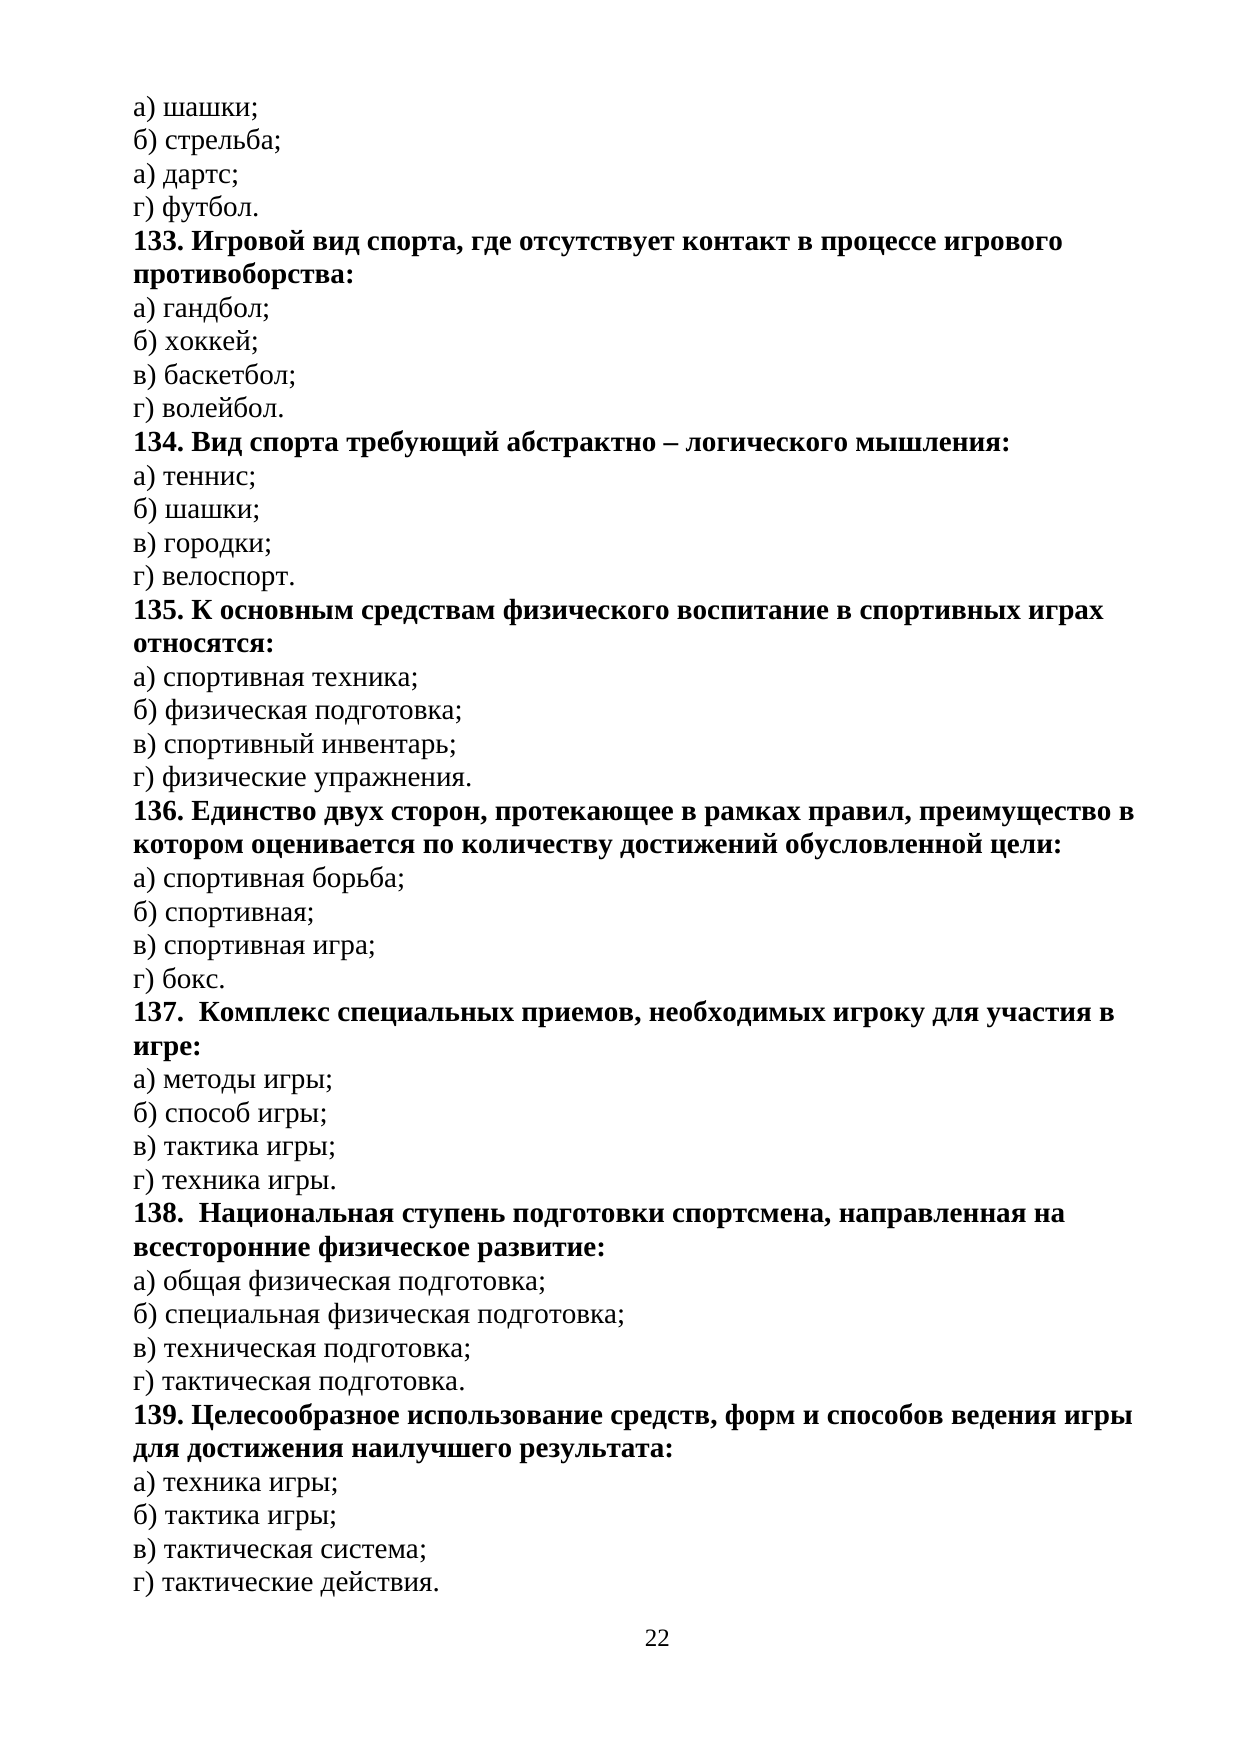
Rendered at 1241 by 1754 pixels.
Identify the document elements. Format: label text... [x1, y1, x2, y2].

text б) спортивная; [133, 894, 1181, 927]
text 133. Игровой вид спорта, где отсутствует контакт в процессе игрового противоборства: [133, 223, 1181, 290]
text б) шашки; [133, 491, 1181, 525]
text 135. К основным средствам физического воспитание в спортивных играх относятся: [133, 592, 1181, 659]
text а) общая физическая подготовка; [133, 1263, 1181, 1296]
text а) спортивная техника; [133, 659, 1181, 692]
text б) способ игры; [133, 1095, 1181, 1128]
text в) баскетбол; [133, 357, 1181, 391]
text а) дартс; [133, 156, 1181, 189]
text г) бокс. [133, 961, 1181, 994]
text г) техника игры. [133, 1162, 1181, 1196]
text а) методы игры; [133, 1061, 1181, 1095]
text г) велоспорт. [133, 558, 1181, 592]
text а) техника игры; [133, 1464, 1181, 1497]
text г) тактические действия. [133, 1564, 1181, 1598]
text 139. Целесообразное использование средств, форм и способов ведения игры для достижения наилучшего результата: [133, 1397, 1181, 1464]
text г) футбол. [133, 189, 1181, 223]
text б) стрельба; [133, 122, 1181, 156]
text б) хоккей; [133, 323, 1181, 357]
text г) физические упражнения. [133, 759, 1181, 793]
text г) волейбол. [133, 391, 1181, 424]
text 137. Комплекс специальных приемов, необходимых игроку для участия в игре: [133, 994, 1181, 1061]
text а) шашки; [133, 89, 1181, 122]
text а) спортивная борьба; [133, 860, 1181, 894]
text в) тактика игры; [133, 1128, 1181, 1162]
text б) физическая подготовка; [133, 692, 1181, 726]
text б) тактика игры; [133, 1497, 1181, 1531]
text в) тактическая система; [133, 1531, 1181, 1564]
text г) тактическая подготовка. [133, 1363, 1181, 1397]
text в) городки; [133, 525, 1181, 558]
text б) специальная физическая подготовка; [133, 1296, 1181, 1330]
text 138. Национальная ступень подготовки спортсмена, направленная на всесторонние физическое развитие: [133, 1196, 1181, 1263]
text в) техническая подготовка; [133, 1330, 1181, 1363]
text в) спортивная игра; [133, 927, 1181, 961]
text а) теннис; [133, 458, 1181, 491]
text в) спортивный инвентарь; [133, 726, 1181, 759]
text 136. Единство двух сторон, протекающее в рамках правил, преимущество в котором оценивается по количеству достижений обусловленной цели: [133, 793, 1181, 860]
text 134. Вид спорта требующий абстрактно – логического мышления: [133, 424, 1181, 458]
text а) гандбол; [133, 290, 1181, 323]
